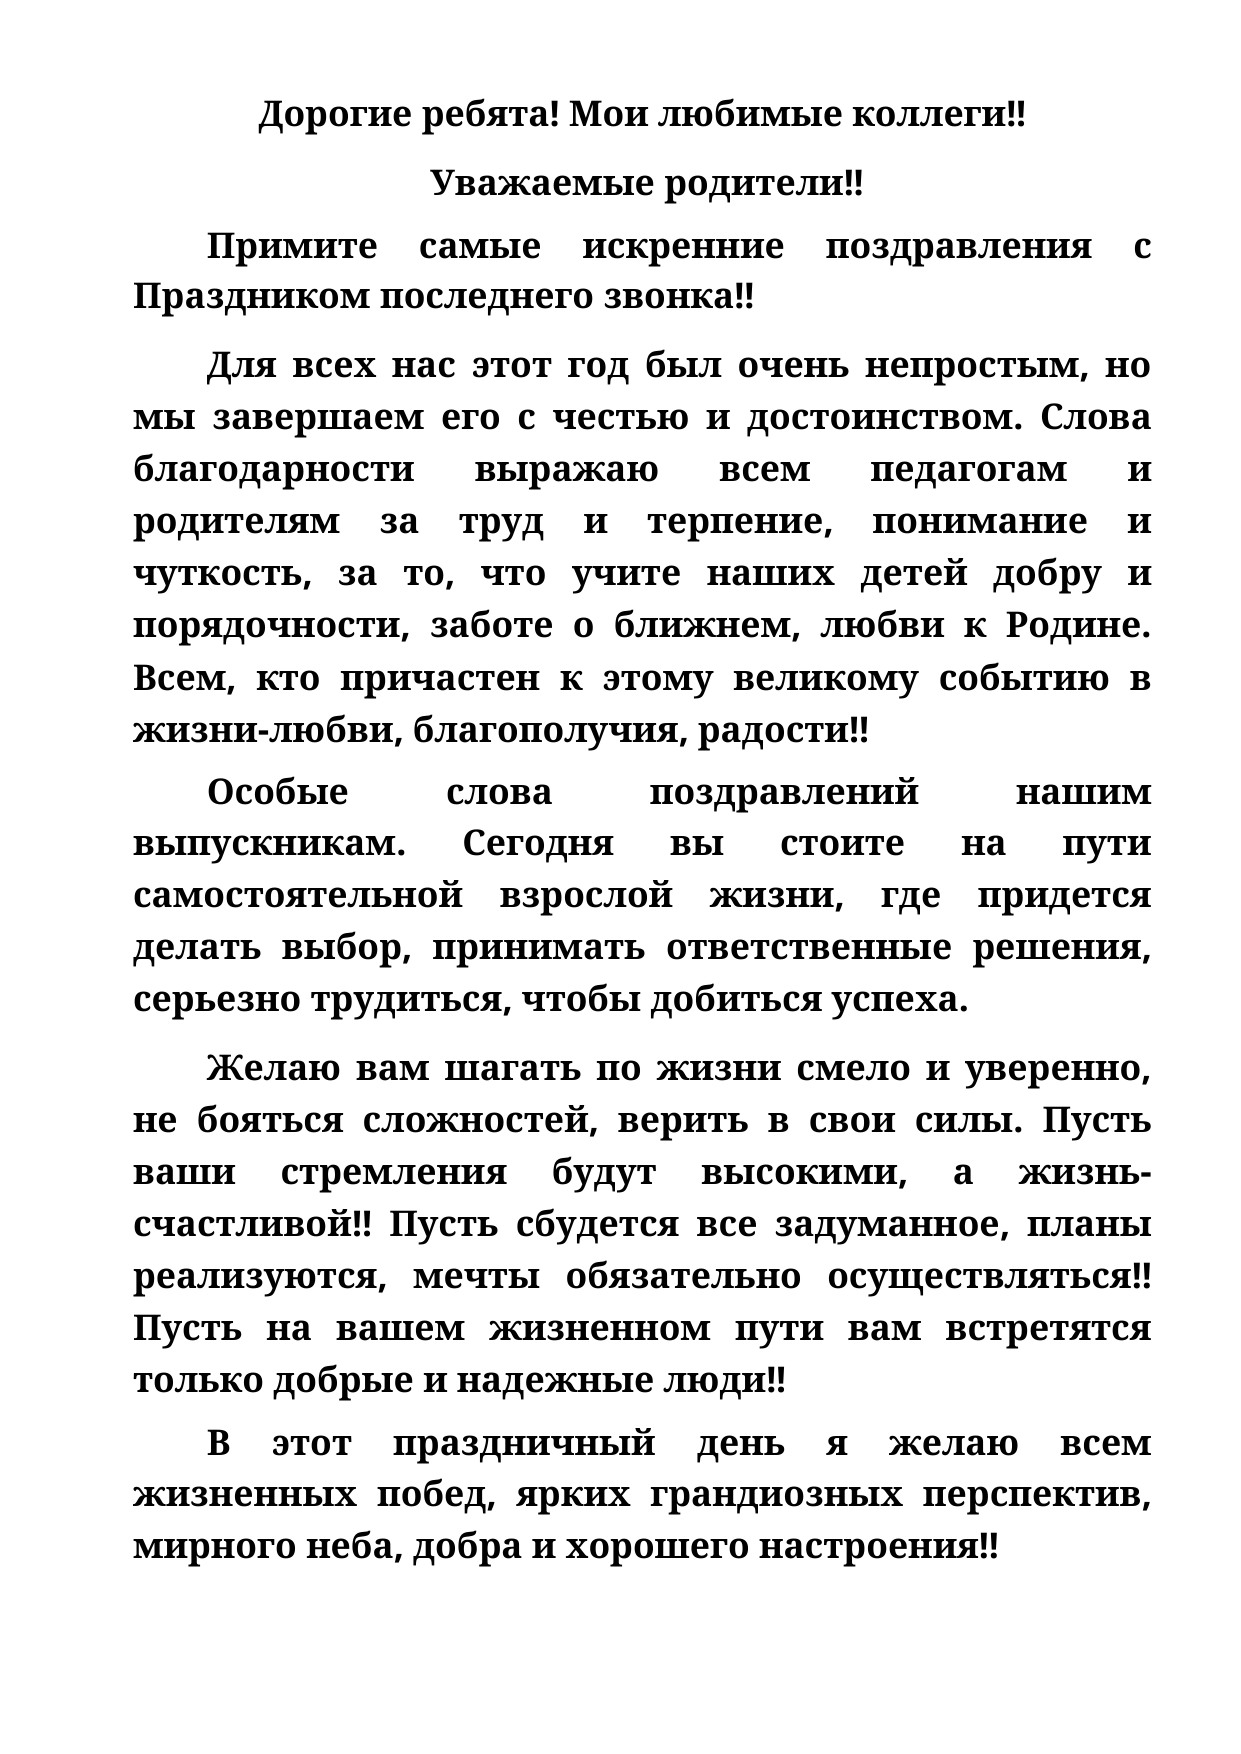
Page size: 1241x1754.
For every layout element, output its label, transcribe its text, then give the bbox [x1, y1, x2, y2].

text Примите самые искренние поздравления с Праздником последнего звонка!! [133, 226, 1152, 319]
text Особые слова поздравлений нашим выпускникам. Сегодня вы стоите на пути самостоятельной взрослой жизни, где придется делать выбор, принимать ответственные решения, серьезно трудиться, чтобы добиться успеха. [133, 773, 1152, 1022]
text Желаю вам шагать по жизни смело и уверенно, не бояться сложностей, верить в свои силы. Пусть ваши стремления будут высокими, а жизнь-счастливой!! Пусть сбудется все задуманное, планы реализуются, мечты обязательно осуществляться!!Пусть на вашем жизненном пути вам встретятся только добрые и надежные люди!! [133, 1042, 1152, 1403]
text Дорогие ребята! Мои любимые коллеги!! [133, 89, 1152, 137]
text Для всех нас этот год был очень непростым, но мы завершаем его с честью и достоинством. Слова благодарности выражаю всем педагогам и родителям за труд и терпение, понимание и чуткость, за то, что учите наших детей добру и порядочности, заботе о ближнем, любви к Родине. Всем, кто причастен к этому великому событию в жизни-любви, благополучия, радости!! [133, 339, 1152, 752]
text В этот праздничный день я желаю всем жизненных побед, ярких грандиозных перспектив, мирного неба, добра и хорошего настроения!! [133, 1424, 1152, 1568]
text Уважаемые родители!! [133, 157, 1152, 206]
